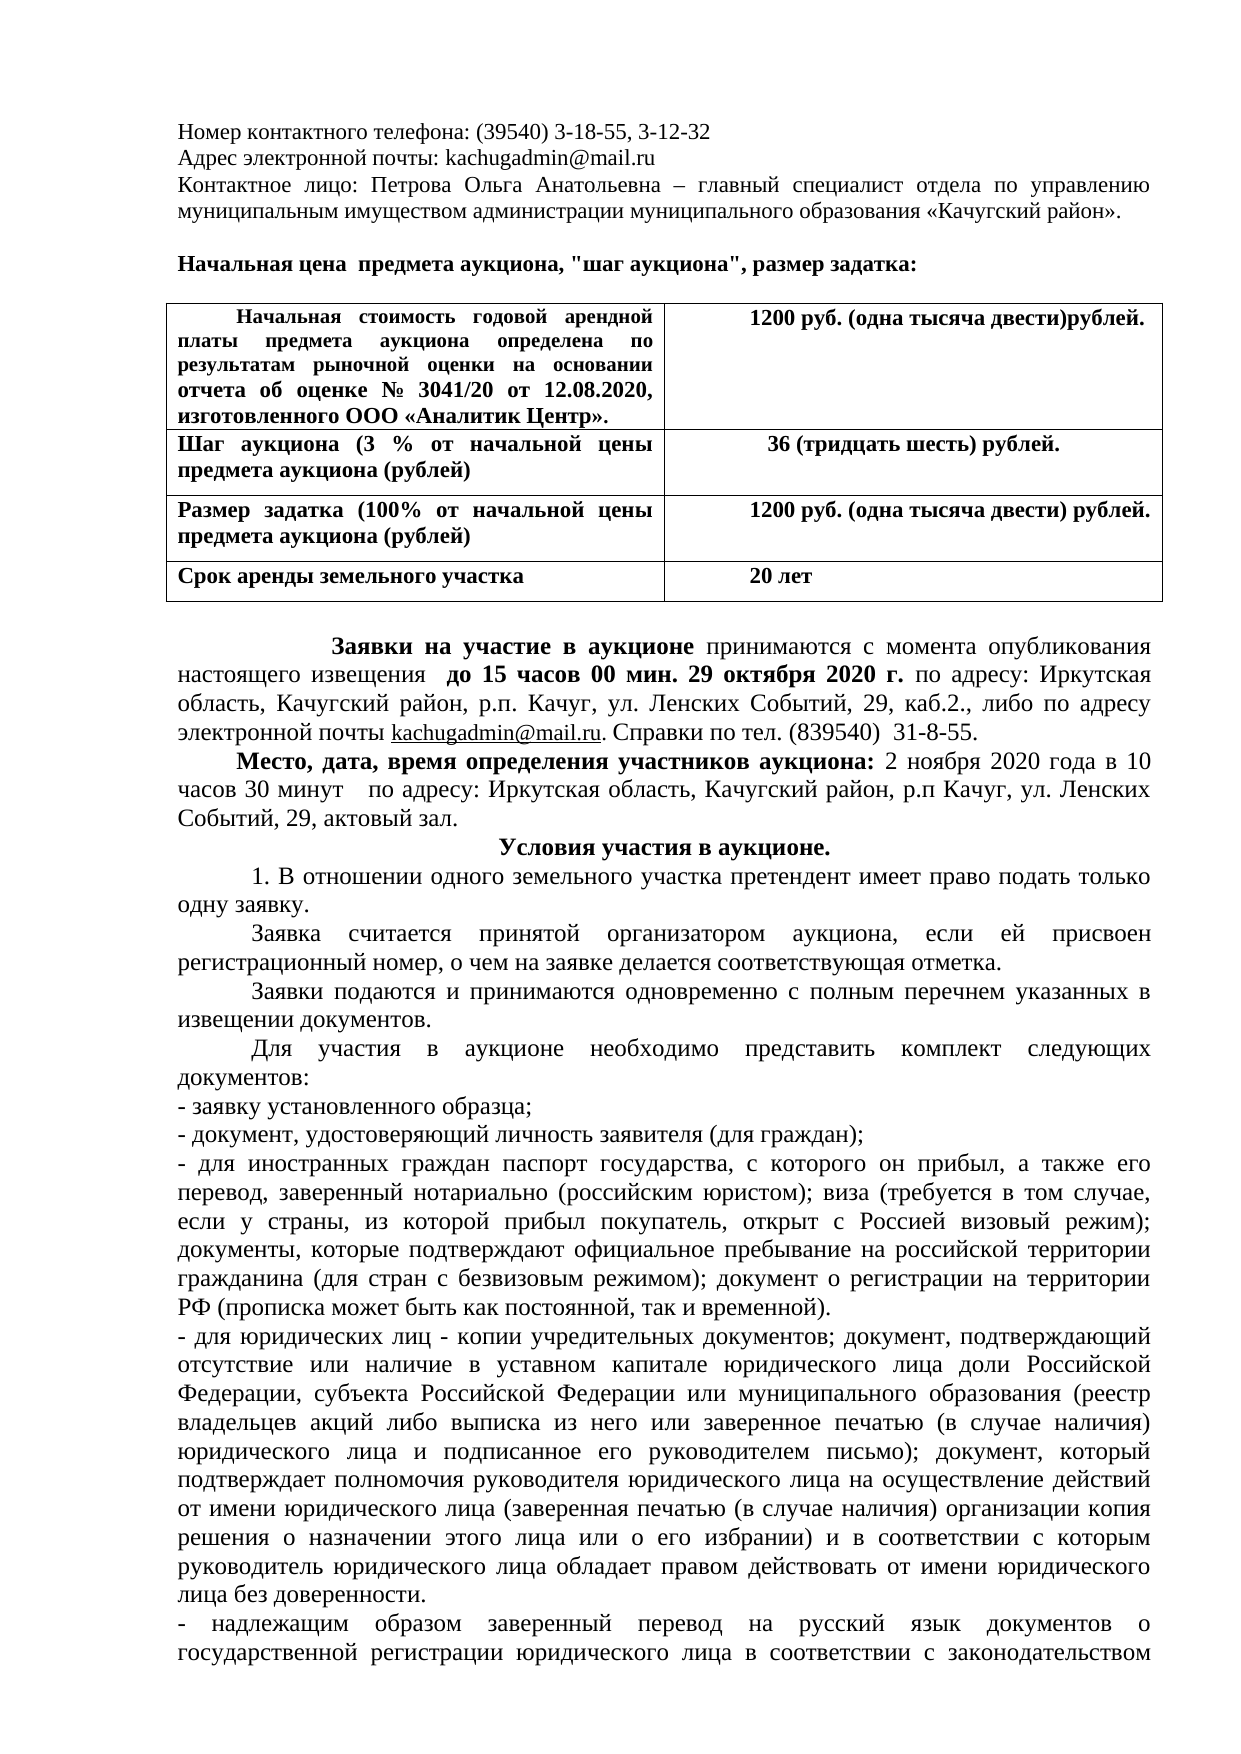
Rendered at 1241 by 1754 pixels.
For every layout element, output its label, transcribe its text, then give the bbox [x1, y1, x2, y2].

table_cell Срок аренды земельного участка [167, 562, 664, 601]
table_cell 20 лет [665, 562, 1162, 601]
text Номер контактного телефона: (39540) 3-18-55, 3-12-32 [177, 118, 1146, 144]
text Для участия в аукционе необходимо представить комплект следующих документов: [177, 1033, 1152, 1091]
text - для иностранных граждан паспорт государства, с которого он прибыл, а также его перевод, заверенный нотариально (российским юристом); виза (требуется в том случае, если у страны, из которой прибыл покупатель, открыт с Россией визовый режим); документы, которые подтверждают официальное пребывание на российской территории гражданина (для стран с безвизовым режимом); документ о регистрации на территории РФ (прописка может быть как постоянной, так и временной). [177, 1148, 1152, 1321]
text Начальная цена предмета аукциона, "шаг аукциона", размер задатка: [177, 250, 1146, 276]
table_header 1200 руб. (одна тысяча двести)рублей. [665, 304, 1162, 428]
table_cell Размер задатка (100% от начальной цены предмета аукциона (рублей) [167, 496, 664, 561]
text Место, дата, время определения участников аукциона: 2 ноября 2020 года в 10 часов 30 минут по адресу: Иркутская область, Качугский район, р.п Качуг, ул. Ленских Событий, 29, актовый зал. [177, 746, 1152, 832]
table_cell Шаг аукциона (3 % от начальной цены предмета аукциона (рублей) [167, 430, 664, 495]
text Условия участия в аукционе. [177, 832, 1152, 861]
table_cell 36 (тридцать шесть) рублей. [665, 430, 1162, 495]
text - заявку установленного образца; [177, 1091, 1152, 1119]
text Контактное лицо: Петрова Ольга Анатольевна – главный специалист отдела по управлению муниципальным имуществом администрации муниципального образования «Качугский район». [177, 171, 1152, 223]
text 1. В отношении одного земельного участка претендент имеет право подать только одну заявку. [177, 861, 1152, 918]
text Адрес электронной почты: kachugadmin@mail.ru [177, 144, 1152, 171]
text Заявки на участие в аукционе принимаются с момента опубликования настоящего извещения до 15 часов 00 мин. 29 октября 2020 г. по адресу: Иркутская область, Качугский район, р.п. Качуг, ул. Ленских Событий, 29, каб.2., либо по адресу электронной почты kachugadmin@mail.ru. Справки по тел. (839540) 31-8-55. [177, 631, 1152, 746]
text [177, 1608, 1152, 1666]
table_header Начальная стоимость годовой арендной платы предмета аукциона определена по результатам рыночной оценки на основании отчета об оценке № 3041/20 от 12.08.2020, изготовленного ООО «Аналитик Центр». [167, 304, 664, 428]
text - для юридических лиц - копии учредительных документов; документ, подтверждающий отсутствие или наличие в уставном капитале юридического лица доли Российской Федерации, субъекта Российской Федерации или муниципального образования (реестр владельцев акций либо выписка из него или заверенное печатью (в случае наличия) юридического лица и подписанное его руководителем письмо); документ, который подтверждает полномочия руководителя юридического лица на осуществление действий от имени юридического лица (заверенная печатью (в случае наличия) организации копия решения о назначении этого лица или о его избрании) и в соответствии с которым руководитель юридического лица обладает правом действовать от имени юридического лица без доверенности. [177, 1321, 1152, 1608]
table_cell 1200 руб. (одна тысяча двести) рублей. [665, 496, 1162, 561]
text - документ, удостоверяющий личность заявителя (для граждан); [177, 1119, 1152, 1148]
text Заявки подаются и принимаются одновременно с полным перечнем указанных в извещении документов. [177, 976, 1152, 1033]
text Заявка считается принятой организатором аукциона, если ей присвоен регистрационный номер, о чем на заявке делается соответствующая отметка. [177, 918, 1152, 976]
